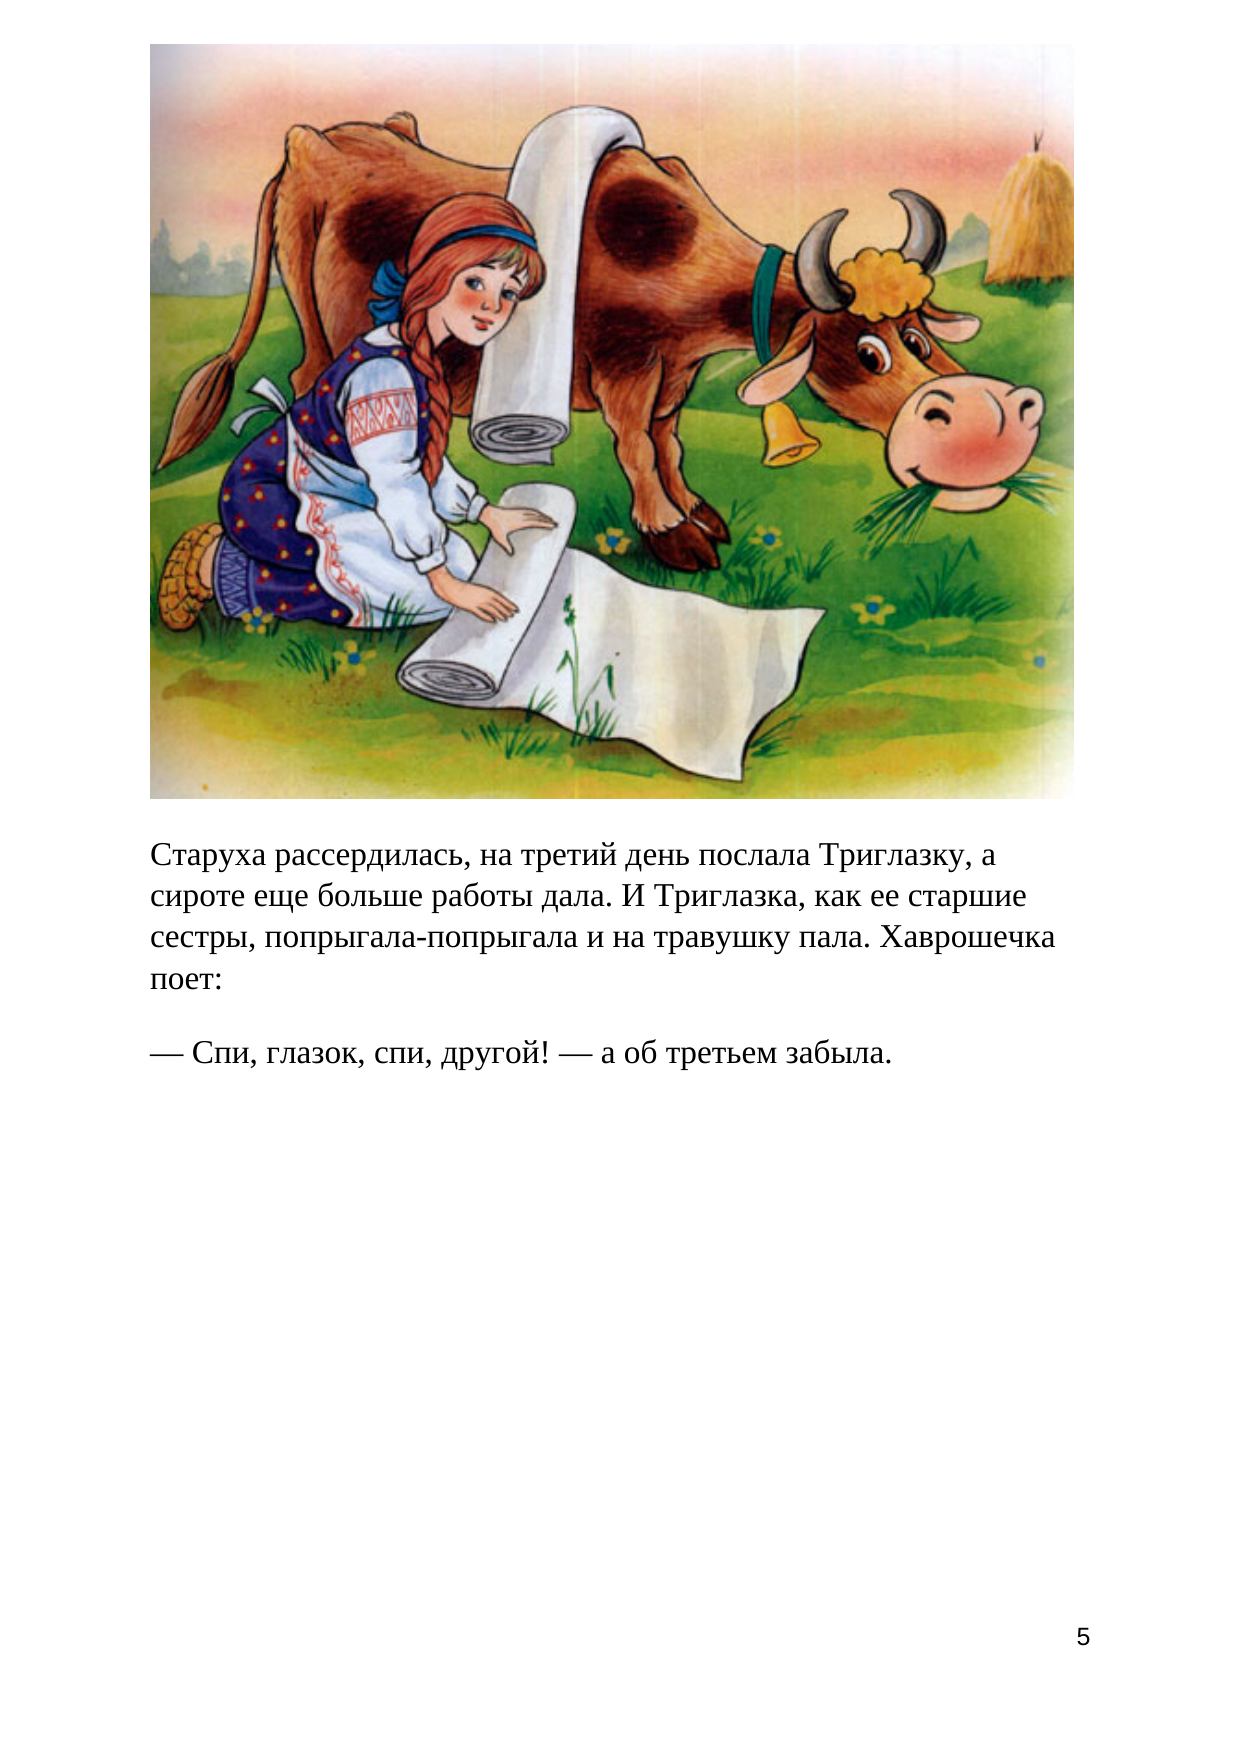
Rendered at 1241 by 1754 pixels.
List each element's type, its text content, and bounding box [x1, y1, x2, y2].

text Старуха рассердилась, на третий день послала Триглазку, а сироте еще больше работы дала. И Триглазка, как ее старшие сестры, попрыгала-попрыгала и на травушку пала. Хаврошечка поет: [150, 834, 1090, 996]
picture [150, 44, 1074, 799]
text — Спи, глазок, спи, другой! — а об третьем забыла. [150, 1033, 1090, 1071]
